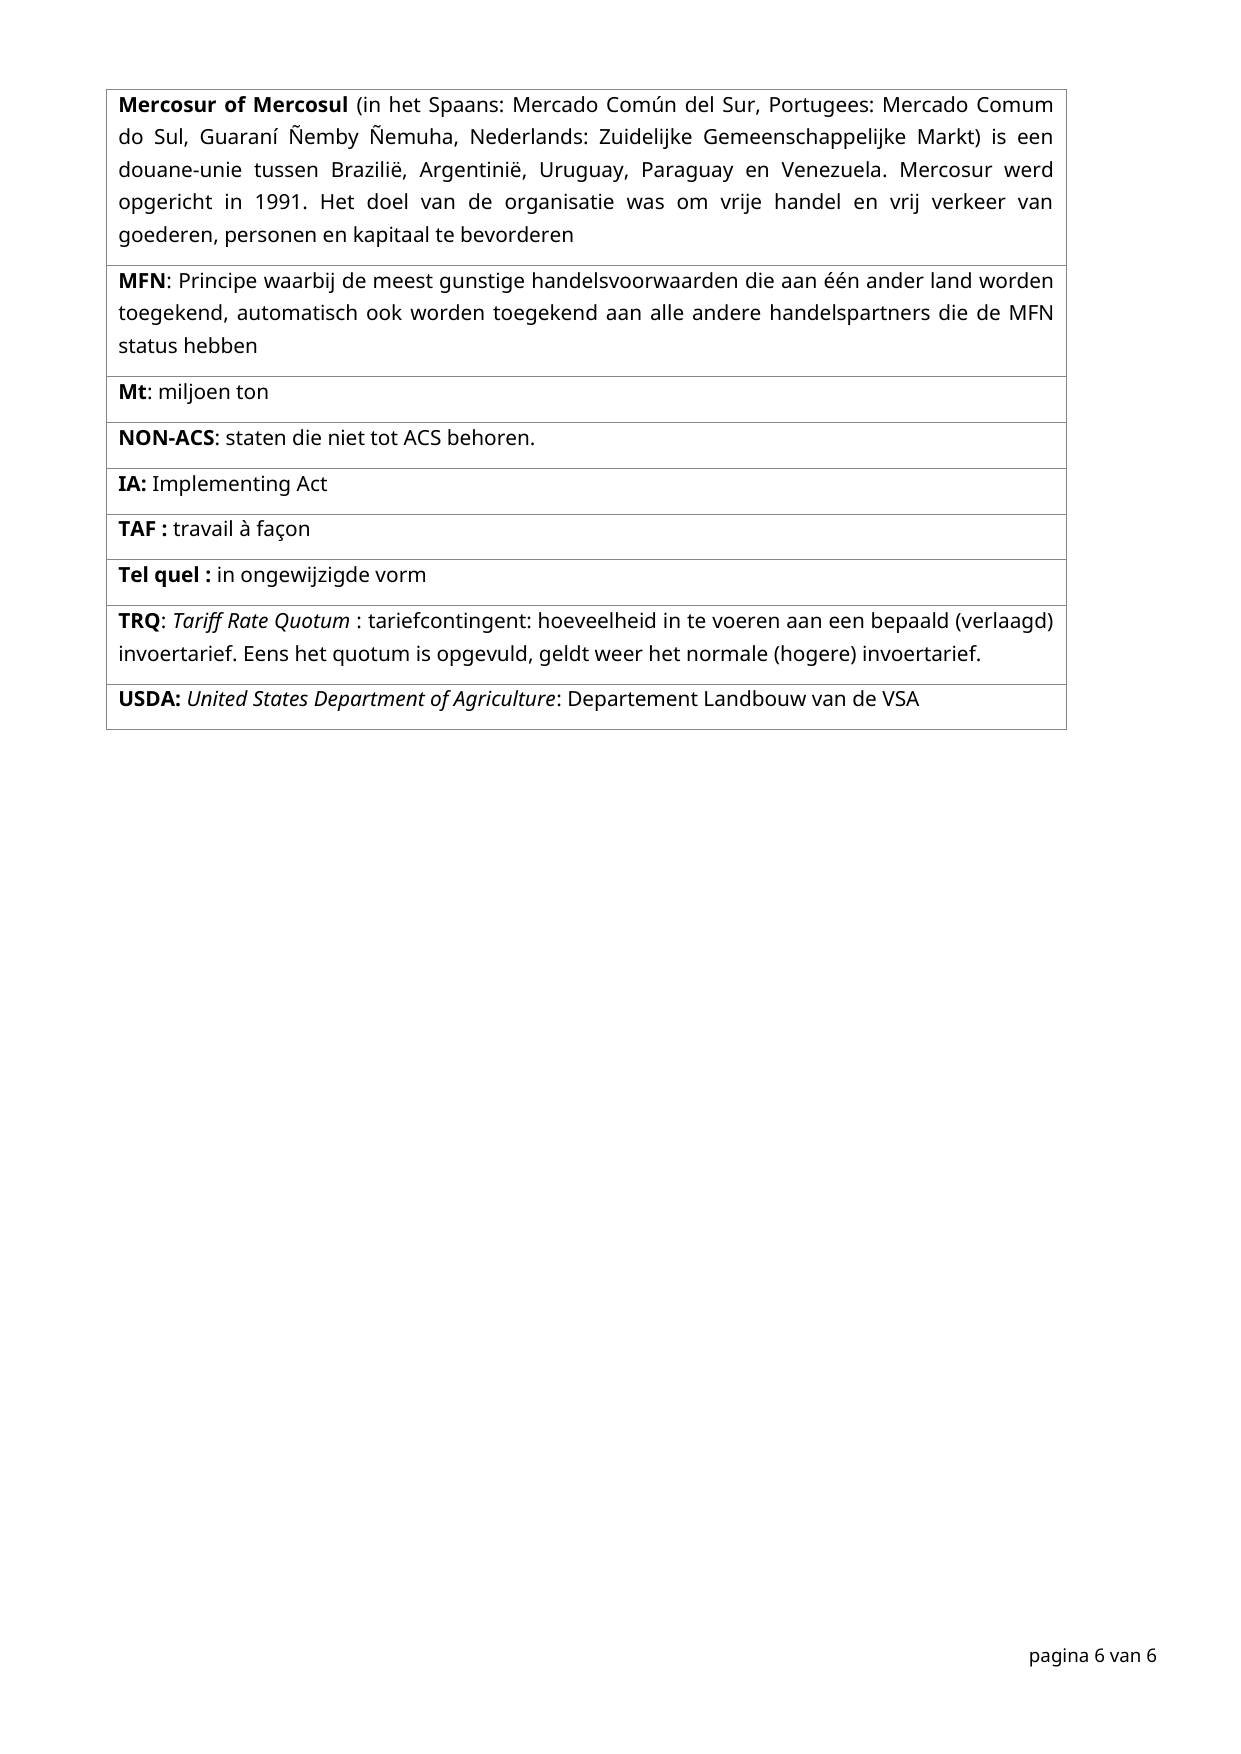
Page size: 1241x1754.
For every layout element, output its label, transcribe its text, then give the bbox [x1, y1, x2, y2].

table_cell Tel quel : in ongewijzigde vorm [107, 560, 1066, 605]
table_cell NON-ACS: staten die niet tot ACS behoren. [107, 423, 1066, 468]
table_cell MFN: Principe waarbij de meest gunstige handelsvoorwaarden die aan één ander land worden toegekend, automatisch ook worden toegekend aan alle andere handelspartners die de MFN status hebben [107, 266, 1066, 376]
table_cell USDA: United States Department of Agriculture: Departement Landbouw van de VSA [107, 685, 1066, 729]
table_cell Mt: miljoen ton [107, 377, 1066, 422]
table_cell Mercosur of Mercosul (in het Spaans: Mercado Común del Sur, Portugees: Mercado Comum do Sul, Guaraní Ñemby Ñemuha, Nederlands: Zuidelijke Gemeenschappelijke Markt) is een douane-unie tussen Brazilië, Argentinië, Uruguay, Paraguay en Venezuela. Mercosur werd opgericht in 1991. Het doel van de organisatie was om vrije handel en vrij verkeer van goederen, personen en kapitaal te bevorderen [107, 90, 1066, 265]
table_cell TRQ: Tariff Rate Quotum : tariefcontingent: hoeveelheid in te voeren aan een bepaald (verlaagd) invoertarief. Eens het quotum is opgevuld, geldt weer het normale (hogere) invoertarief. [107, 606, 1066, 683]
table_cell TAF : travail à façon [107, 515, 1066, 559]
table_cell IA: Implementing Act [107, 469, 1066, 513]
